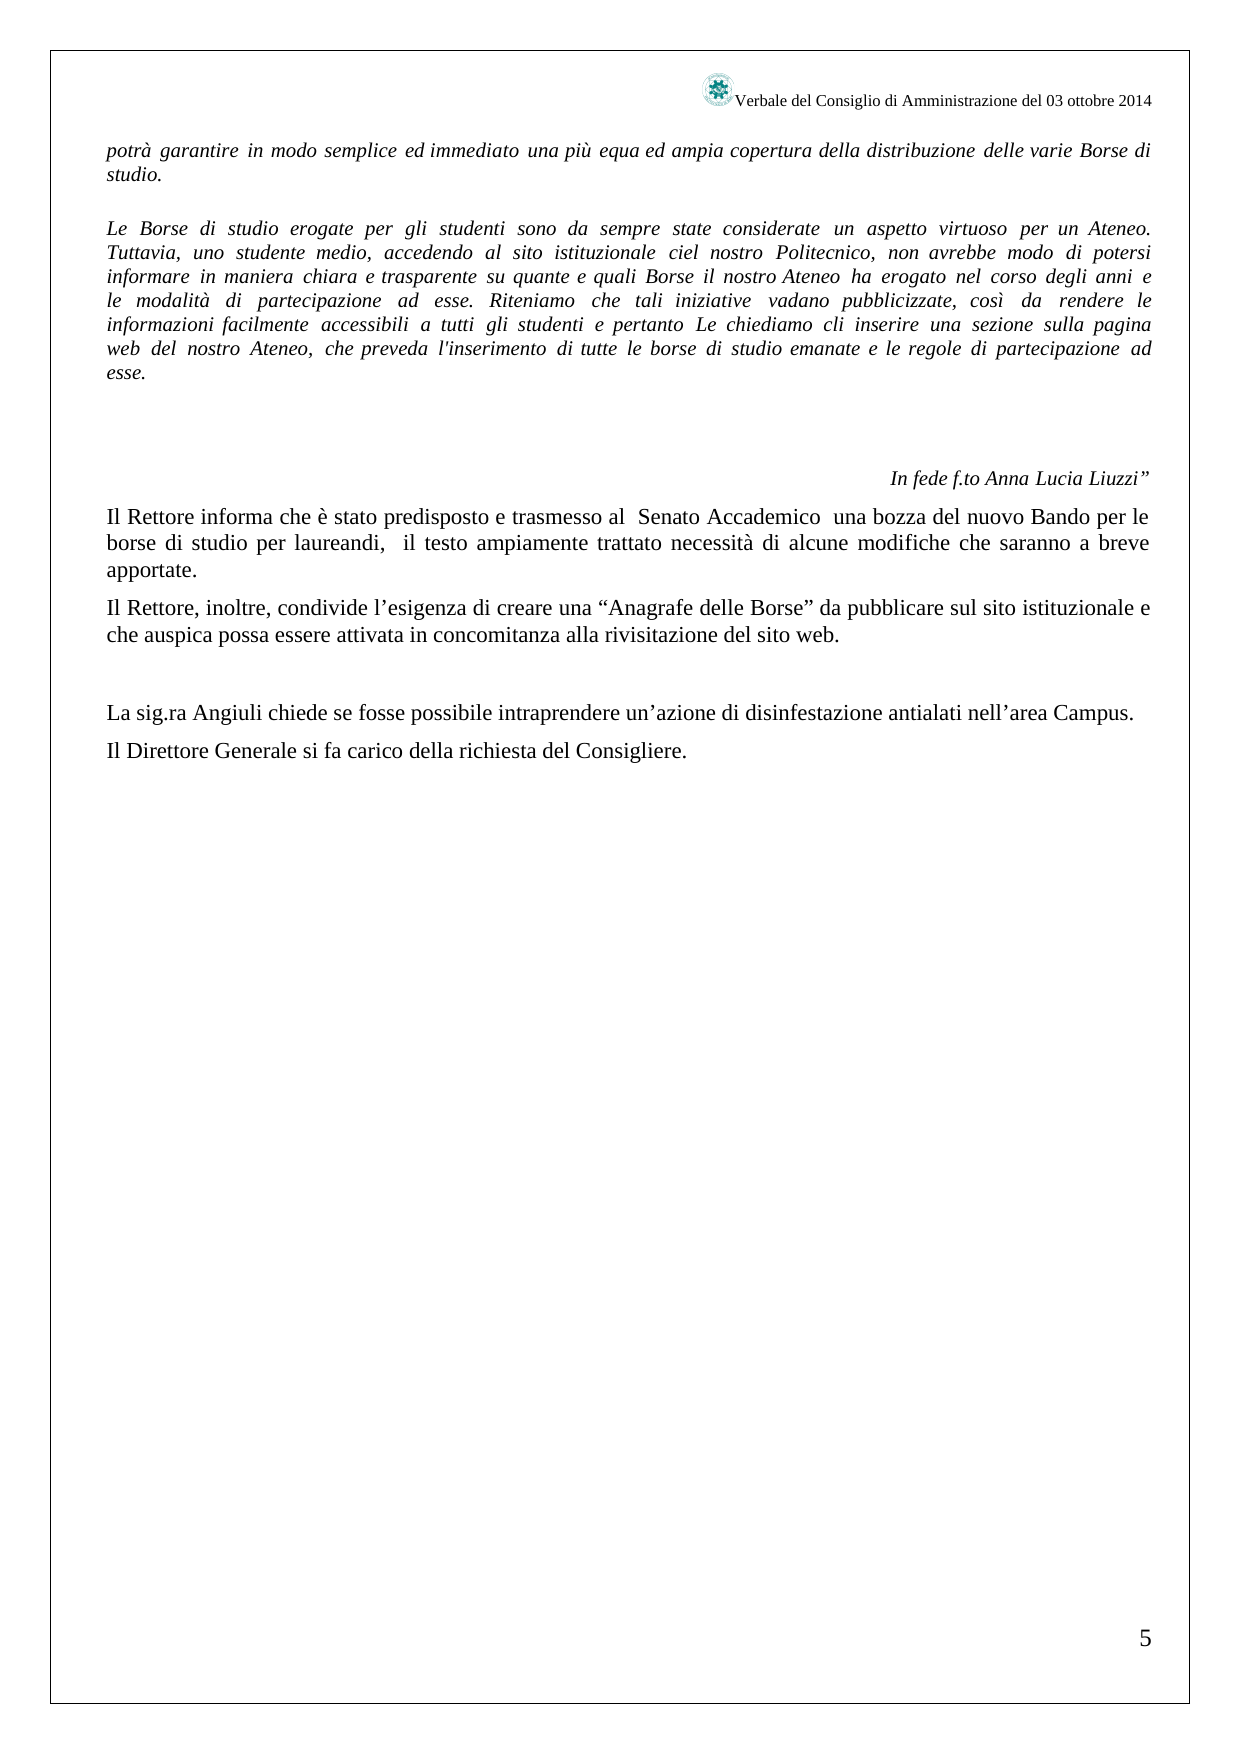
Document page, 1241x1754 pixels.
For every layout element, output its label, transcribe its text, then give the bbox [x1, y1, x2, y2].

picture [702, 73, 735, 106]
text Il Direttore Generale si fa carico della richiesta del Consigliere. [106, 737, 1152, 764]
text In fede f.to Anna Lucia Liuzzi” [106, 466, 1152, 490]
text Le Borse di studio erogate per gli studenti sono da sempre state considerate un aspetto virtuoso per un Ateneo. Tuttavia, uno studente medio, accedendo al sito istituzionale ciel nostro Politecnico, non avrebbe modo di potersi informare in maniera chiara e trasparente su quante e quali Borse il nostro Ateneo ha erogato nel corso degli anni e le modalità di partecipazione ad esse. Riteniamo che tali iniziative vadano pubblicizzate, così da rendere le informazioni facilmente accessibili a tutti gli studenti e pertanto Le chiediamo cli inserire una sezione sulla pagina web del nostro Ateneo, che preveda l'inserimento di tutte le borse di studio emanate e le regole di partecipazione ad esse. [106, 216, 1152, 384]
text Il Rettore, inoltre, condivide l’esigenza di creare una “Anagrafe delle Borse” da pubblicare sul sito istituzionale e che auspica possa essere attivata in concomitanza alla rivisitazione del sito web. [106, 594, 1152, 647]
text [106, 138, 1152, 186]
text La sig.ra Angiuli chiede se fosse possibile intraprendere un’azione di disinfestazione antialati nell’area Campus. [106, 698, 1152, 725]
text Il Rettore informa che è stato predisposto e trasmesso al Senato Accademico una bozza del nuovo Bando per le borse di studio per laureandi, il testo ampiamente trattato necessità di alcune modifiche che saranno a breve apportate. [106, 503, 1152, 582]
